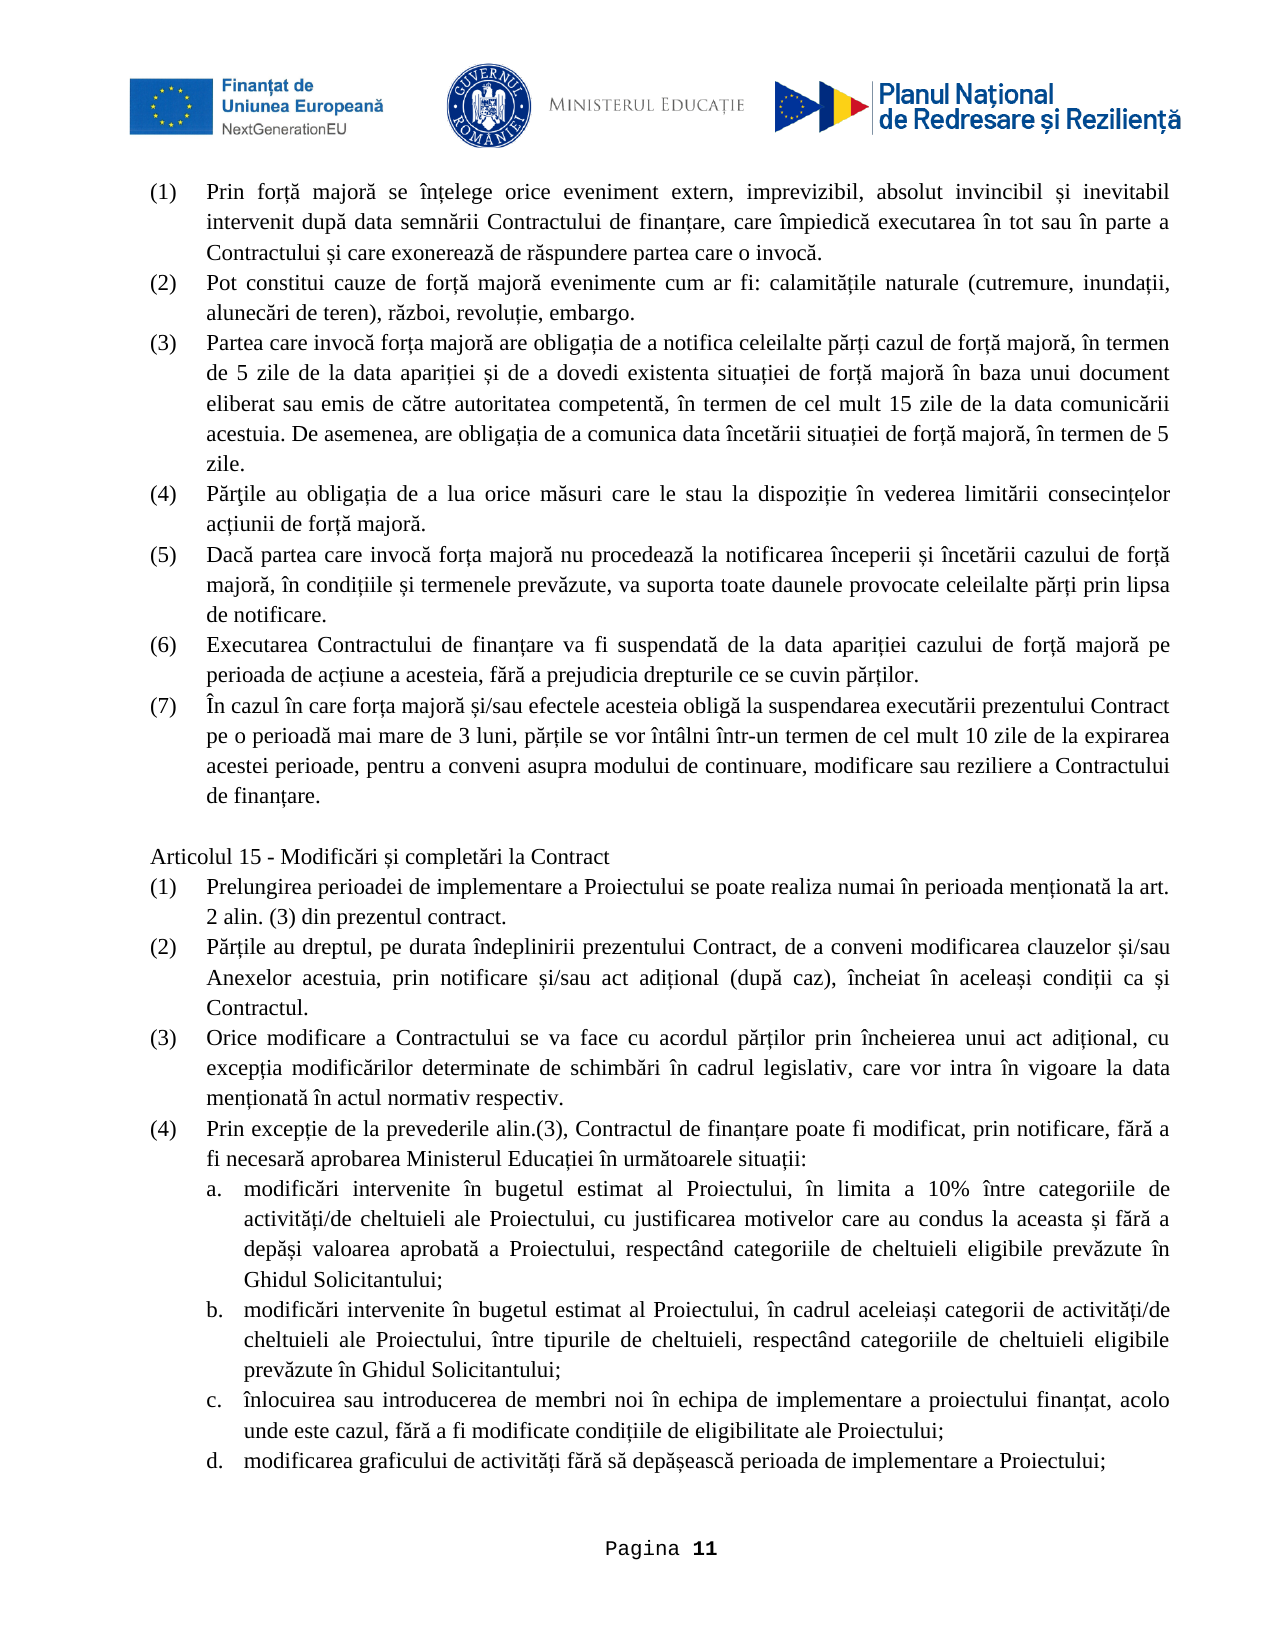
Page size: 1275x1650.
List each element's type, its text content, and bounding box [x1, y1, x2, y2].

list Executarea Contractului de finanțare va fi suspendată de la data apariției cazului de forță majoră pe perioada de acțiune a acesteia, fără a prejudicia drepturile ce se cuvin părților. [150, 631, 1172, 688]
picture [445, 62, 746, 148]
list În cazul în care forța majoră și/sau efectele acesteia obligă la suspendarea executării prezentului Contract pe o perioadă mai mare de 3 luni, părțile se vor întâlni într-un termen de cel mult 10 zile de la expirarea acestei perioade, pentru a conveni asupra modului de continuare, modificare sau reziliere a Contractului de finanțare. [150, 692, 1172, 809]
list modificări intervenite în bugetul estimat al Proiectului, în cadrul aceleiași categorii de activități/de cheltuieli ale Proiectului, între tipurile de cheltuieli, respectând categoriile de cheltuieli eligibile prevăzute în Ghidul Solicitantului; [206, 1296, 1172, 1383]
picture [127, 67, 384, 140]
list Părţile au obligația de a lua orice măsuri care le stau la dispoziție în vederea limitării consecințelor acțiunii de forță majoră. [150, 480, 1172, 537]
list înlocuirea sau introducerea de membri noi în echipa de implementare a proiectului finanțat, acolo unde este cazul, fără a fi modificate condițiile de eligibilitate ale Proiectului; [206, 1386, 1172, 1443]
list Pot constitui cauze de forță majoră evenimente cum ar fi: calamitățile naturale (cutremure, inundații, alunecări de teren), război, revoluție, embargo. [150, 269, 1172, 325]
list Prin excepție de la prevederile alin.(3), Contractul de finanțare poate fi modificat, prin notificare, fără a fi necesară aprobarea Ministerul Educației în următoarele situații: [150, 1114, 1172, 1171]
list Dacă partea care invocă forța majoră nu procedează la notificarea începerii și încetării cazului de forță majoră, în condițiile și termenele prevăzute, va suporta toate daunele provocate celeilalte părți prin lipsa de notificare. [150, 541, 1172, 627]
list Partea care invocă forța majoră are obligația de a notifica celeilalte părți cazul de forță majoră, în termen de 5 zile de la data apariției și de a dovedi existenta situației de forță majoră în baza unui document eliberat sau emis de către autoritatea competentă, în termen de cel mult 15 zile de la data comunicării acestuia. De asemenea, are obligația de a comunica data încetării situației de forță majoră, în termen de 5 zile. [150, 329, 1172, 476]
list Prin forță majoră se înțelege orice eveniment extern, imprevizibil, absolut invincibil și inevitabil intervenit după data semnării Contractului de finanțare, care împiedică executarea în tot sau în parte a Contractului și care exonerează de răspundere partea care o invocă. [150, 178, 1172, 265]
list modificarea graficului de activități fără să depășească perioada de implementare a Proiectului; [206, 1447, 1172, 1473]
list Orice modificare a Contractului se va face cu acordul părților prin încheierea unui act adițional, cu excepția modificărilor determinate de schimbări în cadrul legislativ, care vor intra în vigoare la data menționată în actul normativ respectiv. [150, 1024, 1172, 1111]
list Prelungirea perioadei de implementare a Proiectului se poate realiza numai în perioada menționată la art. 2 alin. (3) din prezentul contract. [150, 873, 1172, 929]
text Articolul 15 - Modificări și completări la Contract [150, 843, 1172, 869]
picture [768, 74, 1185, 140]
list Părțile au dreptul, pe durata îndeplinirii prezentului Contract, de a conveni modificarea clauzelor și/sau Anexelor acestuia, prin notificare și/sau act adițional (după caz), încheiat în aceleași condiții ca și Contractul. [150, 933, 1172, 1020]
list modificări intervenite în bugetul estimat al Proiectului, în limita a 10% între categoriile de activități/de cheltuieli ale Proiectului, cu justificarea motivelor care au condus la aceasta și fără a depăși valoarea aprobată a Proiectului, respectând categoriile de cheltuieli eligibile prevăzute în Ghidul Solicitantului; [206, 1175, 1172, 1292]
